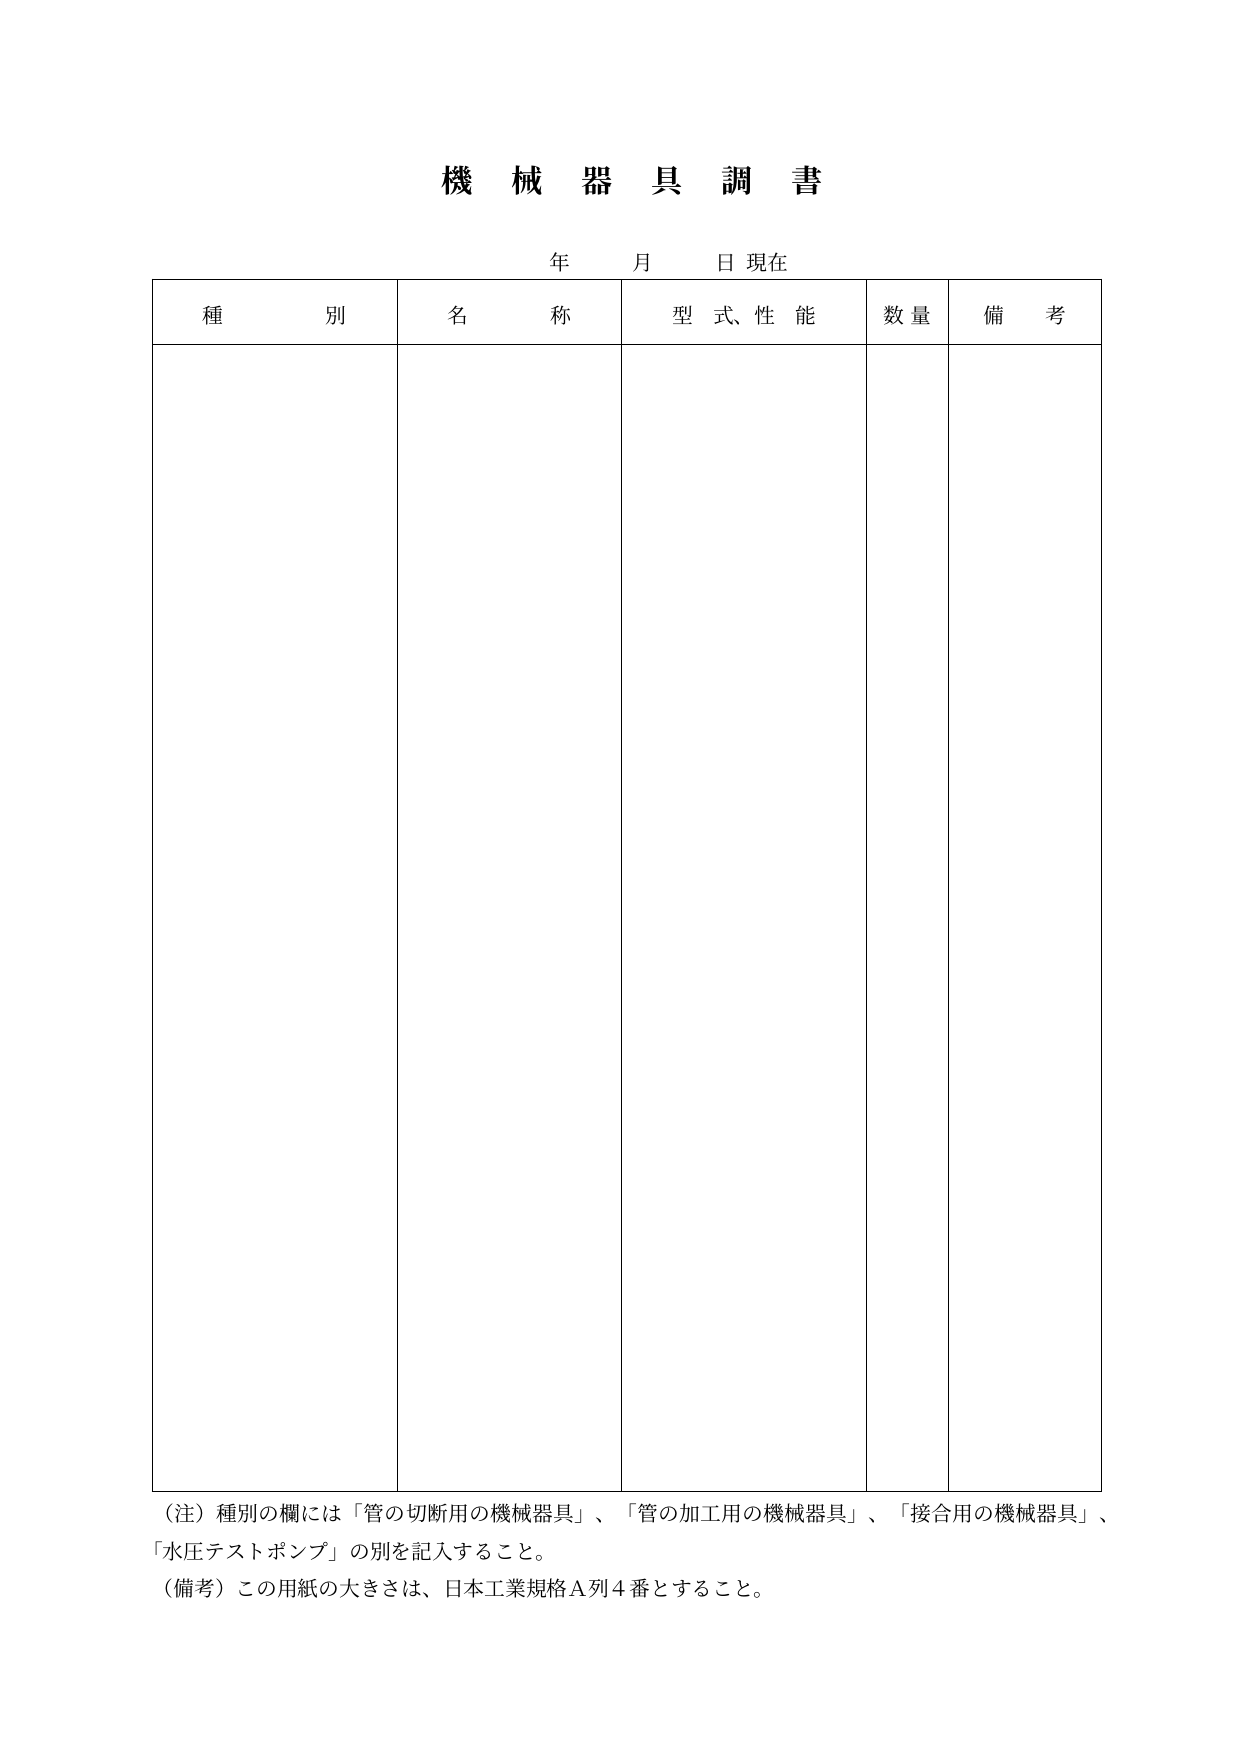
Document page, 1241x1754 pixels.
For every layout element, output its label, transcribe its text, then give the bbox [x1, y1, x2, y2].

table_header 種 別 [153, 280, 397, 344]
table_cell [867, 345, 948, 1491]
text 機 械 器 具 調 書 [142, 148, 1122, 203]
table_header 備 考 [949, 280, 1101, 344]
text 年 月 日 現在 [142, 240, 1122, 278]
table_header 数 量 [867, 280, 948, 344]
table_cell [153, 345, 397, 1491]
table_cell [622, 345, 866, 1491]
text （備考）この用紙の大きさは、日本工業規格Ａ列４番とすること。 [142, 1567, 1122, 1604]
table_header 名 称 [398, 280, 621, 344]
table_cell [398, 345, 621, 1491]
table_cell [949, 345, 1101, 1491]
table_header 型 式、性 能 [622, 280, 866, 344]
text （注）種別の欄には「管の切断用の機械器具」、「管の加工用の機械器具」、「接合用の機械器具」、 「水圧テストポンプ」の別を記入すること。 [142, 1492, 1122, 1567]
